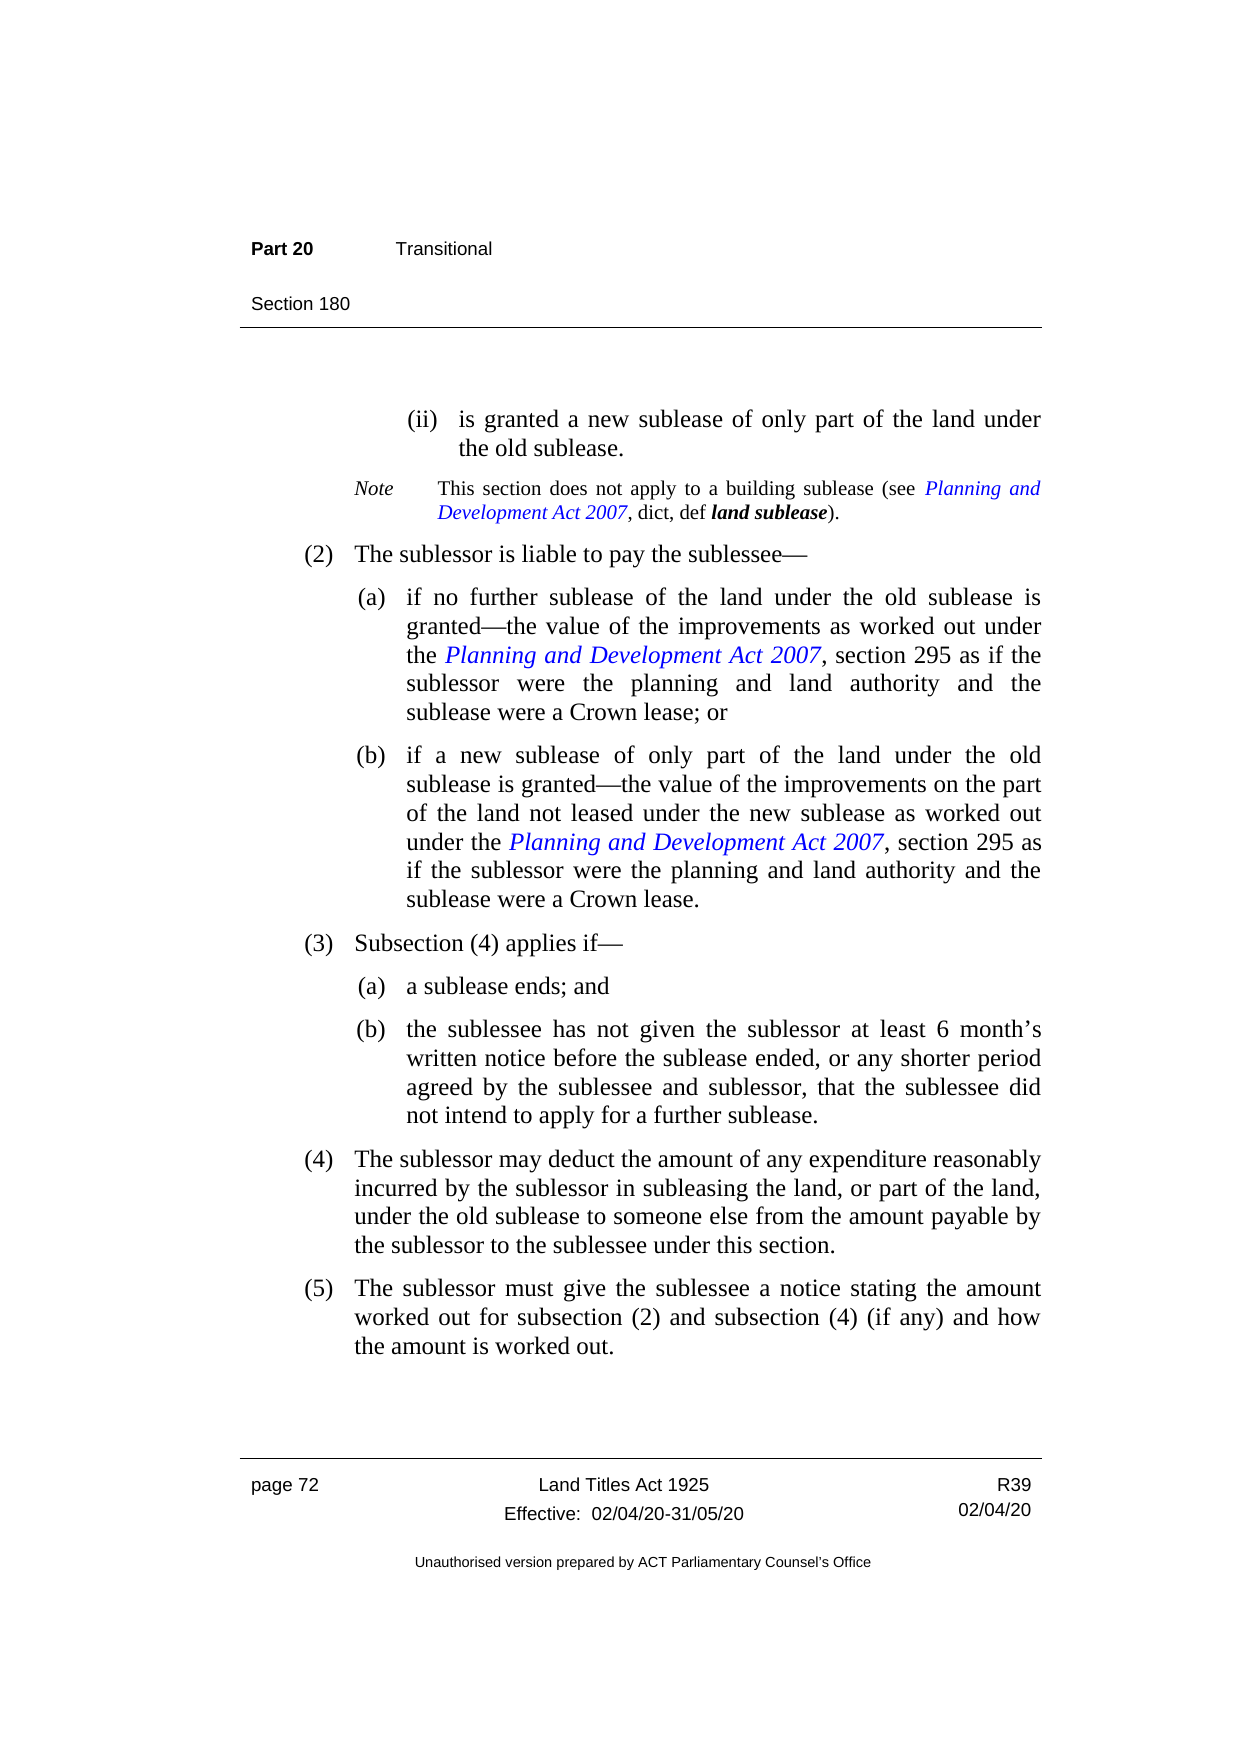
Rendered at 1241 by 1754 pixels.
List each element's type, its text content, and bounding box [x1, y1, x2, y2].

text (2) The sublessor is liable to pay the sublessee— [239, 539, 1042, 568]
text (b) if a new sublease of only part of the land under the old sublease is granted—the value of the improvements on the part of the land not leased under the new sublease as worked out under the Planning and Development Act 2007, section 295 as if the sublessor were the planning and land authority and the sublease were a Crown lease. [239, 741, 1042, 913]
text (ii) is granted a new sublease of only part of the land under the old sublease. [239, 404, 1042, 462]
text (4) The sublessor may deduct the amount of any expenditure reasonably incurred by the sublessor in subleasing the land, or part of the land, under the old sublease to someone else from the amount payable by the sublessor to the sublessee under this section. [239, 1144, 1042, 1259]
text (5) The sublessor must give the sublessee a notice stating the amount worked out for subsection (2) and subsection (4) (if any) and how the amount is worked out. [239, 1273, 1042, 1360]
text (b) the sublessee has not given the sublessor at least 6 month’s written notice before the sublease ended, or any shorter period agreed by the sublessee and sublessor, that the sublessee did not intend to apply for a further sublease. [239, 1014, 1042, 1129]
text (a) if no further sublease of the land under the old sublease is granted—the value of the improvements as worked out under the Planning and Development Act 2007, section 295 as if the sublessor were the planning and land authority and the sublease were a Crown lease; or [239, 582, 1042, 726]
text (a) a sublease ends; and [239, 971, 1042, 1000]
text Note This section does not apply to a building sublease (see Planning and Development Act 2007, dict, def land sublease). [354, 476, 1042, 524]
text (3) Subsection (4) applies if— [239, 928, 1042, 956]
